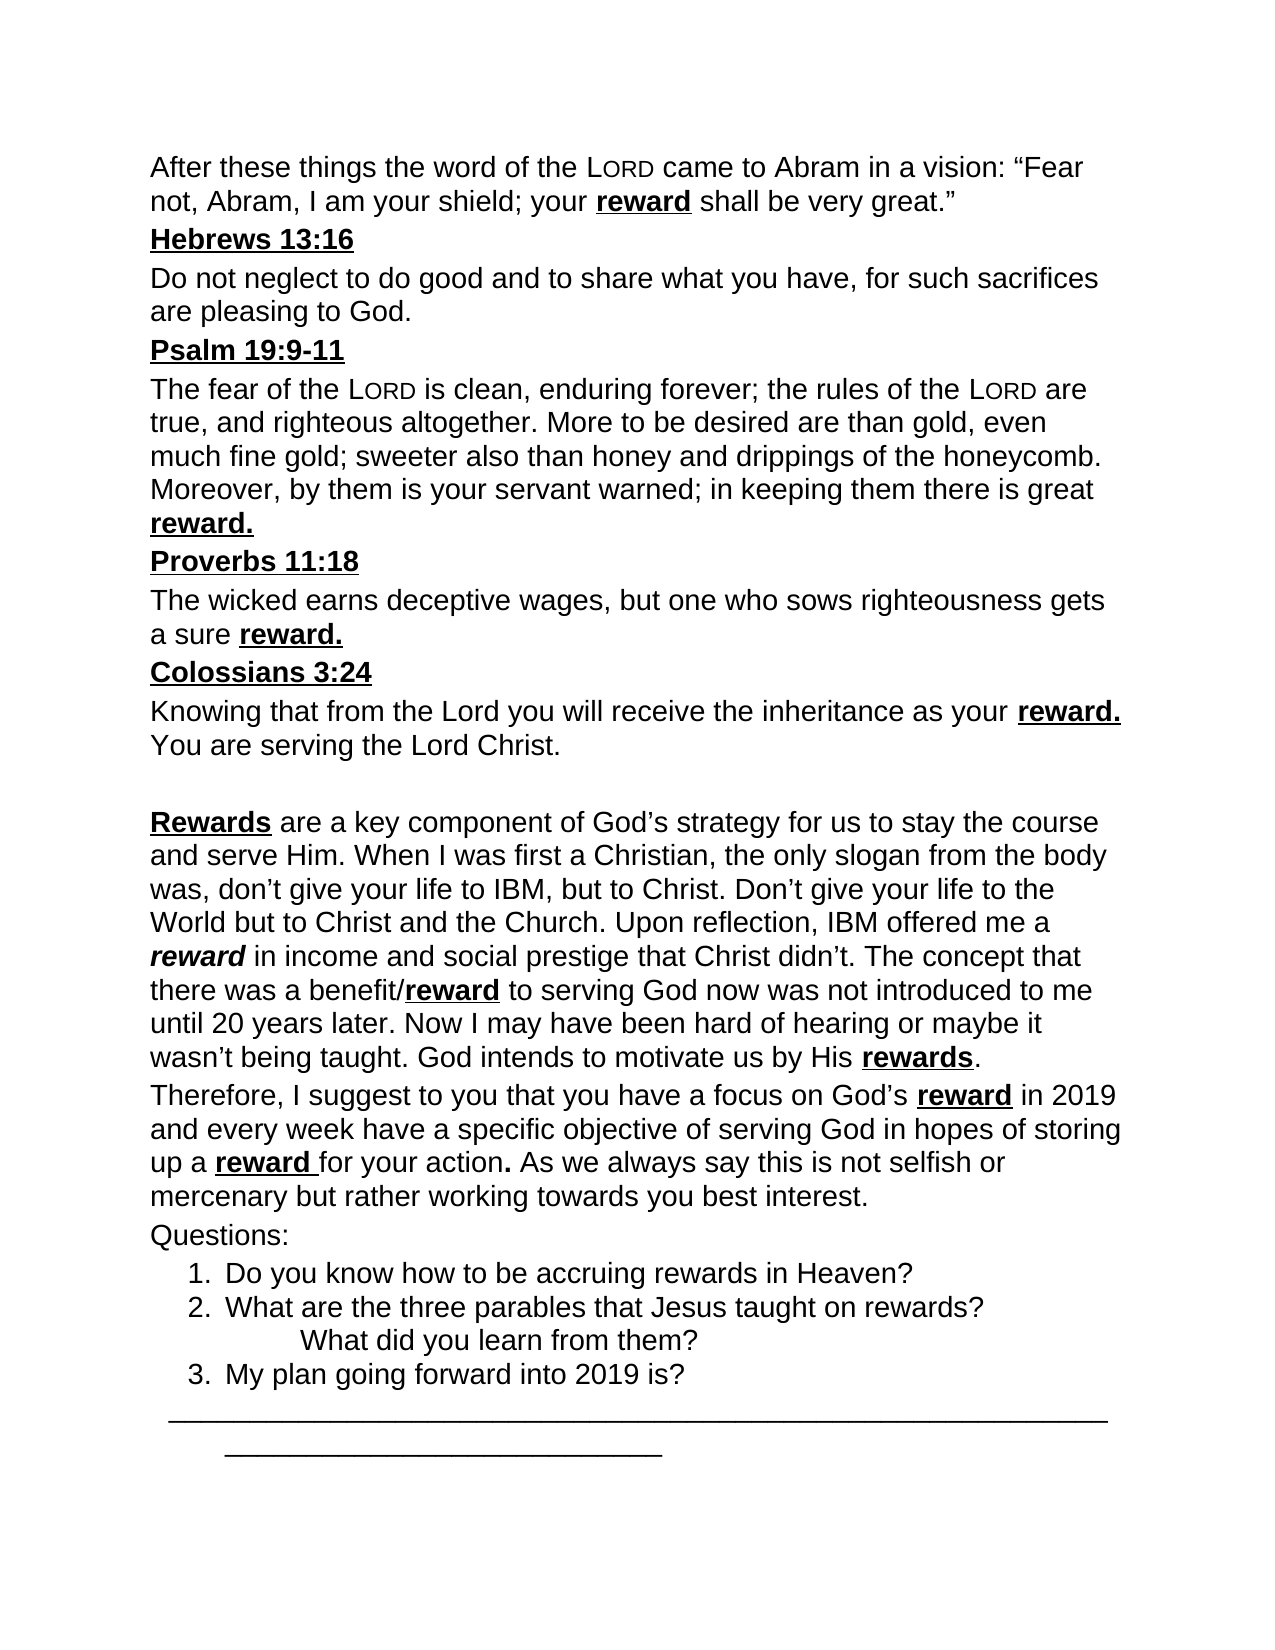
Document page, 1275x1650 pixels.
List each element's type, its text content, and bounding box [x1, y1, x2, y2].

text The wicked earns deceptive wages, but one who sows righteousness gets a sure reward. [150, 583, 1125, 650]
text The fear of the Lord is clean, enduring forever; the rules of the Lord are true, and righteous altogether. More to be desired are than gold, even much fine gold; sweeter also than honey and drippings of the honeycomb. Moreover, by them is your servant warned; in keeping them there is great reward. [150, 372, 1125, 539]
list _____________________________________________________________________________________ [169, 1390, 1125, 1457]
text Knowing that from the Lord you will receive the inheritance as your reward. You are serving the Lord Christ. [150, 694, 1125, 761]
text Therefore, I suggest to you that you have a focus on God’s reward in 2019 and every week have a specific objective of serving God in hopes of storing up a reward for your action. As we always say this is not selfish or mercenary but rather working towards you best interest. [150, 1078, 1125, 1212]
text Questions: [150, 1217, 1125, 1251]
list What are the three parables that Jesus taught on rewards? [187, 1290, 1125, 1323]
list Do you know how to be accruing rewards in Heaven? [187, 1256, 1125, 1290]
text Psalm 19:9-11 [150, 333, 1125, 367]
text After these things the word of the Lord came to Abram in a vision: “Fear not, Abram, I am your shield; your reward shall be very great.” [150, 150, 1125, 217]
text Rewards are a key component of God’s strategy for us to stay the course and serve Him. When I was first a Christian, the only slogan from the body was, don’t give your life to IBM, but to Christ. Don’t give your life to the World but to Christ and the Church. Upon reflection, IBM offered me a reward in income and social prestige that Christ didn’t. The concept that there was a benefit/reward to serving God now was not introduced to me until 20 years later. Now I may have been hard of hearing or maybe it wasn’t being taught. God intends to motivate us by His rewards. [150, 805, 1125, 1073]
text Colossians 3:24 [150, 655, 1125, 689]
text Do not neglect to do good and to share what you have, for such sacrifices are pleasing to God. [150, 261, 1125, 328]
list My plan going forward into 2019 is? [187, 1357, 1125, 1390]
list What did you learn from them? [225, 1323, 1125, 1357]
text Hebrews 13:16 [150, 222, 1125, 256]
text Proverbs 11:18 [150, 544, 1125, 578]
